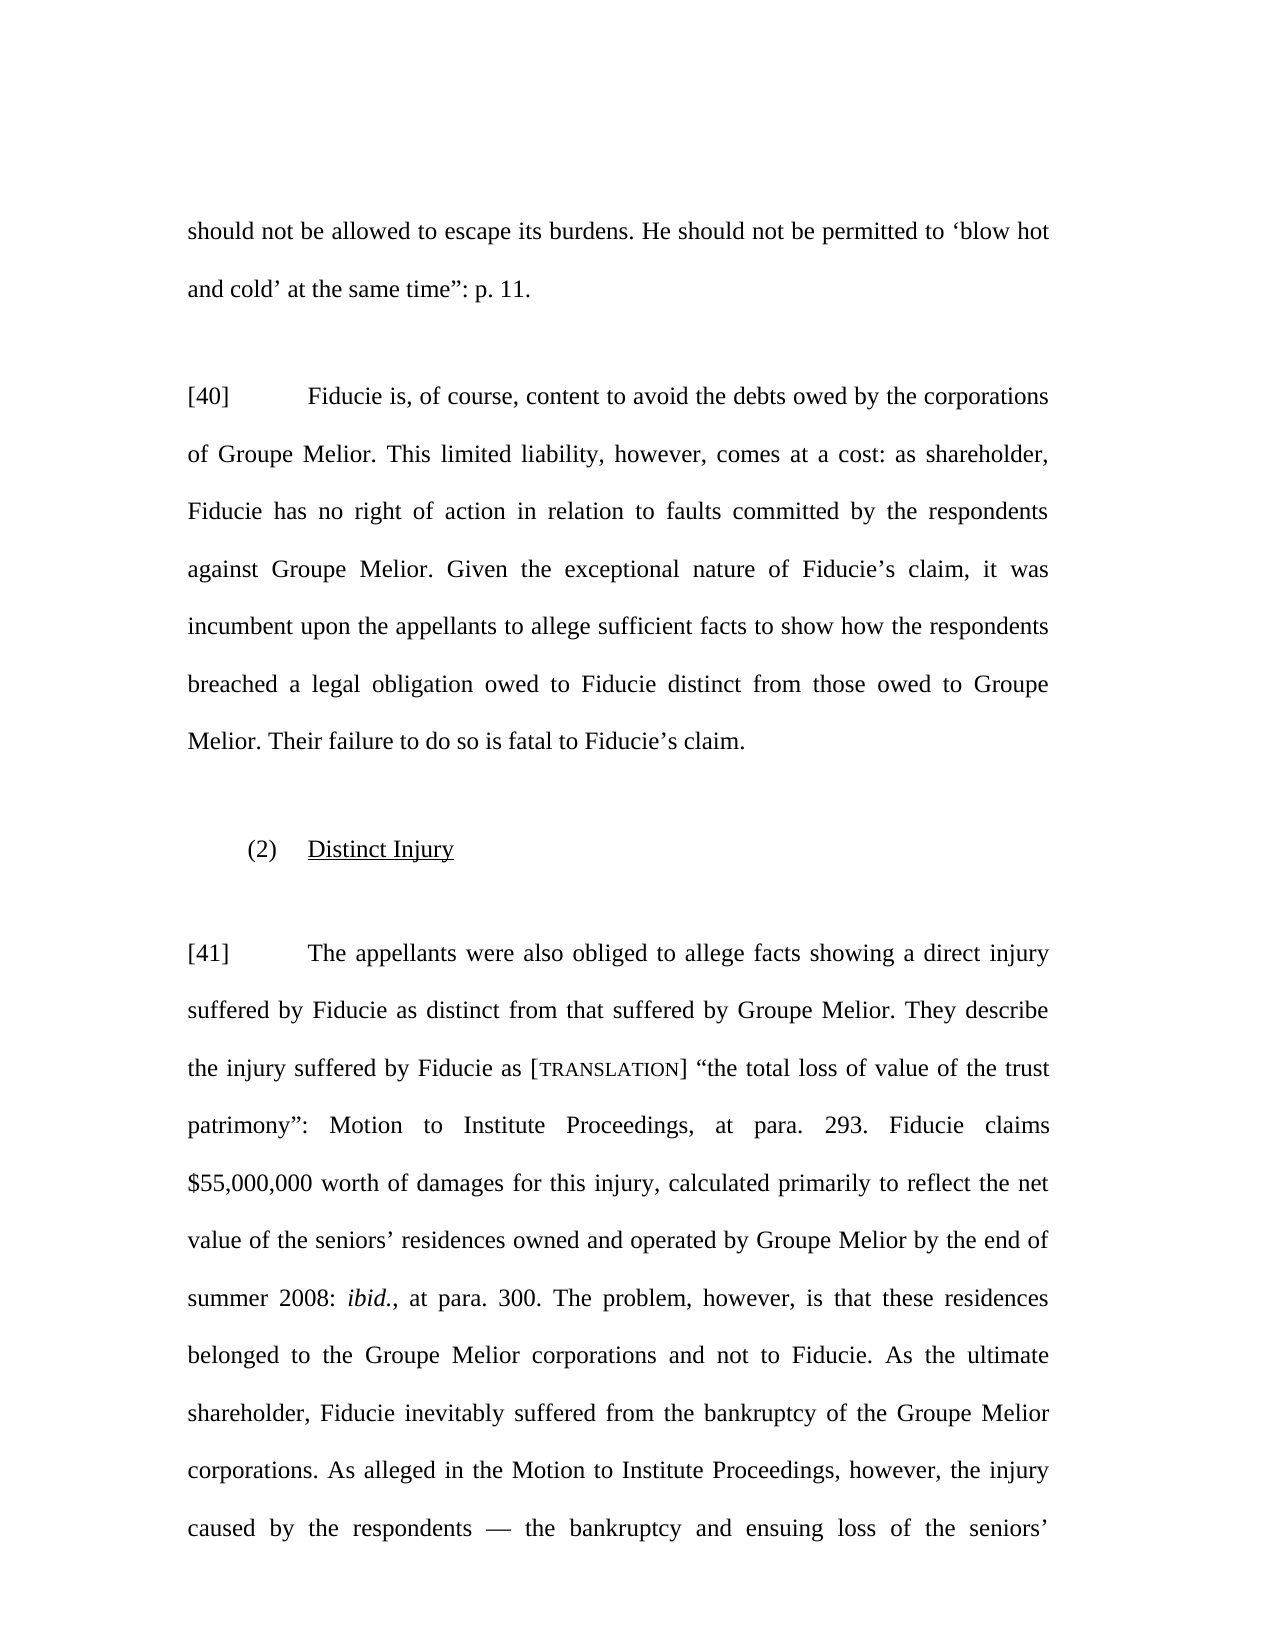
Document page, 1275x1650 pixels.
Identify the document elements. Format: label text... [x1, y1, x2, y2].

text Fiducie is, of course, content to avoid the debts owed by the corporations of Groupe Melior. This limited liability, however, comes at a cost: as shareholder, Fiducie has no right of action in relation to faults committed by the respondents against Groupe Melior. Given the exceptional nature of Fiducie’s claim, it was incumbent upon the appellants to allege sufficient facts to show how the respondents breached a legal obligation owed to Fiducie distinct from those owed to Groupe Melior. Their failure to do so is fatal to Fiducie’s claim. [187, 381, 1050, 755]
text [187, 938, 1050, 1541]
title Distinct Injury [247, 834, 1050, 863]
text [187, 216, 1050, 303]
